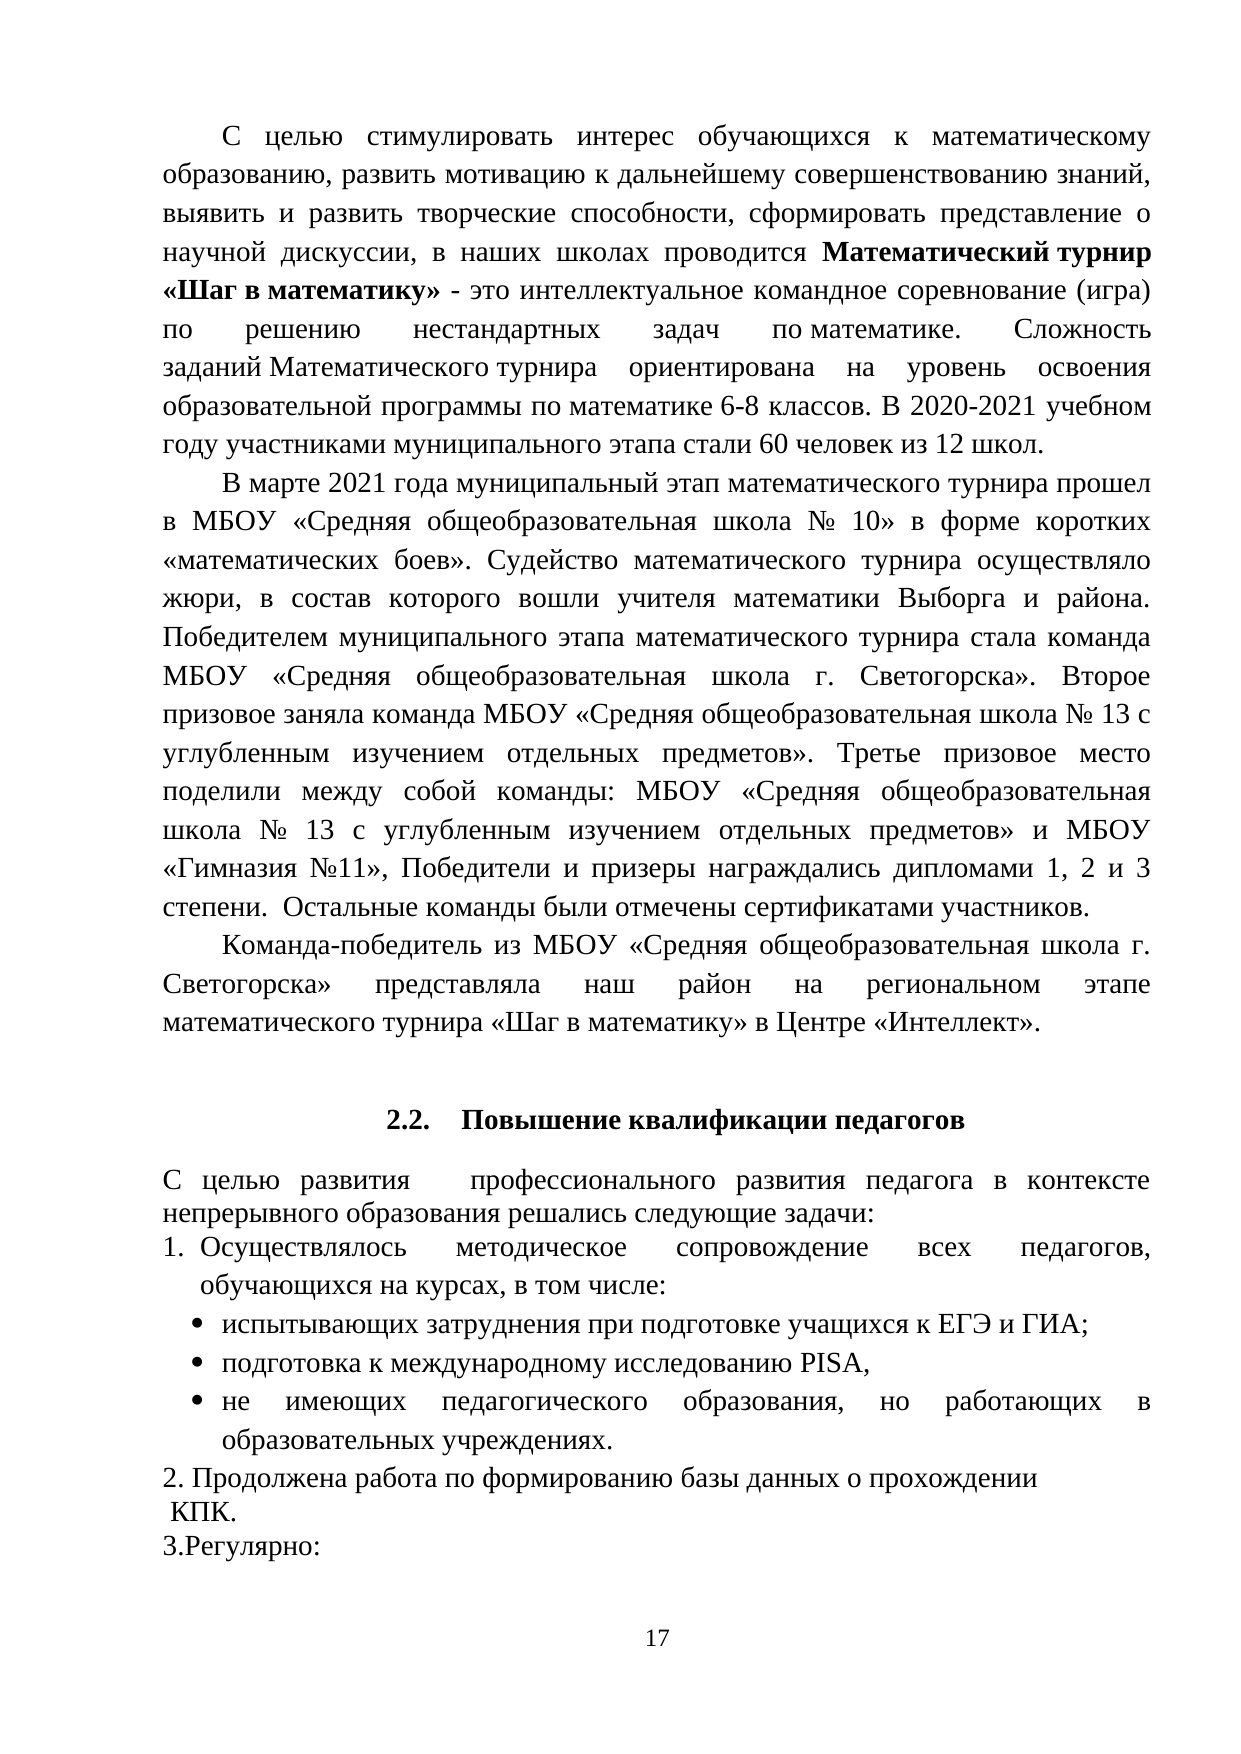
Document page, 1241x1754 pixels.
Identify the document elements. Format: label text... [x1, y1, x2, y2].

list испытывающих затруднения при подготовке учащихся к ЕГЭ и ГИА; [192, 1306, 1152, 1340]
text 3.Регулярно: [162, 1528, 1152, 1561]
list подготовка к международному исследованию PISA, [192, 1345, 1152, 1378]
text С целью развития профессионального развития педагога в контексте непрерывного образования решались следующие задачи: [162, 1162, 1152, 1229]
text С целью стимулировать интерес обучающихся к математическому образованию, развить мотивацию к дальнейшему совершенствованию знаний, выявить и развить творческие способности, сформировать представление о научной дискуссии, в наших школах проводится Математический турнир «Шаг в математику» - это интеллектуальное командное соревнование (игра) по решению нестандартных задач по математике. Сложность заданий Математического турнира ориентирована на уровень освоения образовательной программы по математике 6-8 классов. В 2020-2021 учебном году участниками муниципального этапа стали 60 человек из 12 школ. [162, 118, 1152, 460]
text Команда-победитель из МБОУ «Средняя общеобразовательная школа г. Светогорска» представляла наш район на региональном этапе математического турнира «Шаг в математику» в Центре «Интеллект». [162, 927, 1152, 1038]
list Повышение квалификации педагогов [200, 1102, 1152, 1136]
text КПК. [162, 1494, 1152, 1528]
list Осуществлялось методическое сопровождение всех педагогов, обучающихся на курсах, в том числе: [162, 1229, 1152, 1301]
list не имеющих педагогического образования, но работающих в образовательных учреждениях. [192, 1383, 1152, 1456]
text В марте 2021 года муниципальный этап математического турнира прошел в МБОУ «Средняя общеобразовательная школа № 10» в форме коротких «математических боев». Судейство математического турнира осуществляло жюри, в состав которого вошли учителя математики Выборга и района. Победителем муниципального этапа математического турнира стала команда МБОУ «Средняя общеобразовательная школа г. Светогорска». Второе призовое заняла команда МБОУ «Средняя общеобразовательная школа № 13 с углубленным изучением отдельных предметов». Третье призовое место поделили между собой команды: МБОУ «Средняя общеобразовательная школа № 13 с углубленным изучением отдельных предметов» и МБОУ «Гимназия №11», Победители и призеры награждались дипломами 1, 2 и 3 степени. Остальные команды были отмечены сертификатами участников. [162, 465, 1152, 922]
text 2. Продолжена работа по формированию базы данных о прохождении [162, 1461, 1152, 1494]
